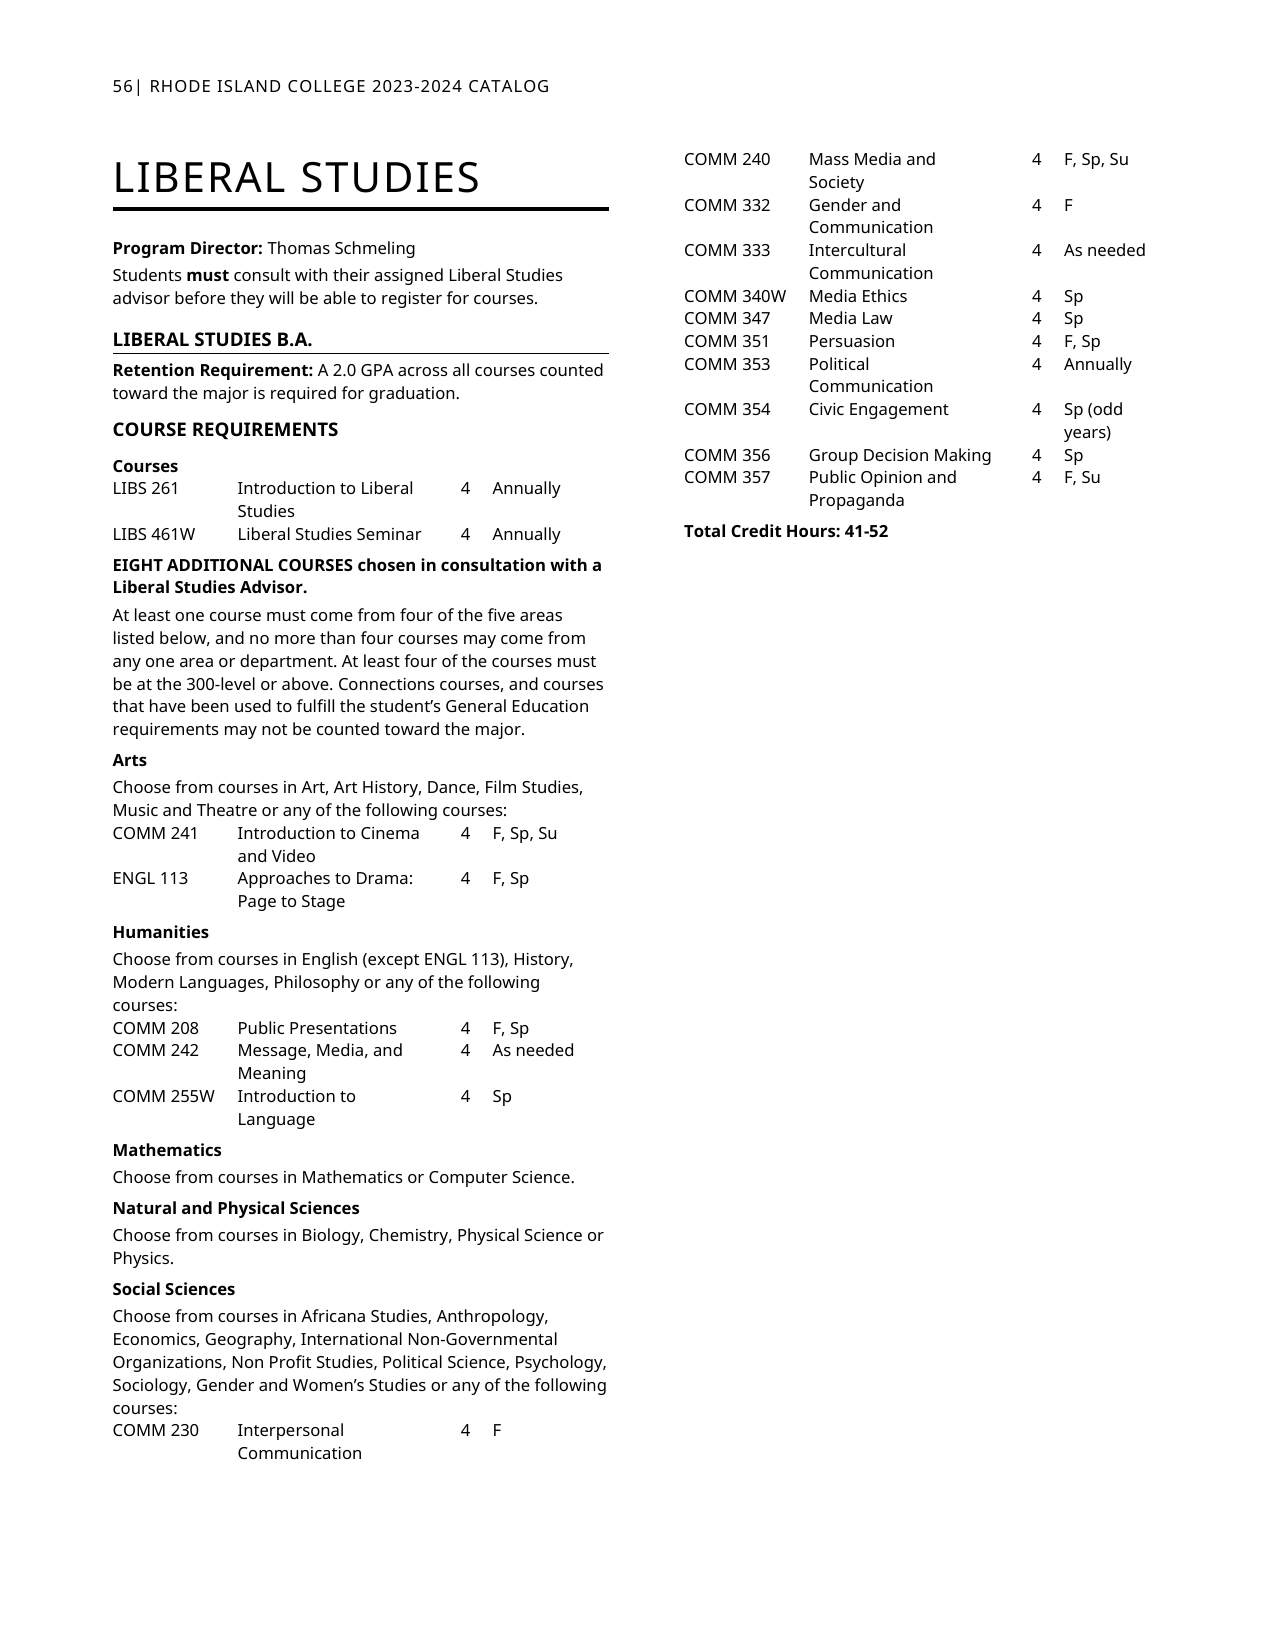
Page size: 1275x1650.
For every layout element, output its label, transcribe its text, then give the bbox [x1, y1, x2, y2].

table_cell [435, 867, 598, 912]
subtitle Courses [112, 454, 609, 477]
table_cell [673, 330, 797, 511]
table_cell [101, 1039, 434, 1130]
text Choose from courses in Mathematics or Computer Science. [112, 1165, 609, 1188]
subtitle Natural and Physical Sciences [112, 1196, 609, 1219]
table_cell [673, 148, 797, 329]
subtitle Liberal Studies [112, 148, 609, 211]
subtitle Social Sciences [112, 1277, 609, 1300]
text Choose from courses in English (except ENGL 113), History, Modern Languages, Philosophy or any of the following courses: [112, 947, 609, 1016]
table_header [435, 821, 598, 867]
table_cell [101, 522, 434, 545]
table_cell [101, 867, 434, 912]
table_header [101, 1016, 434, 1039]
text Choose from courses in Africana Studies, Anthropology, Economics, Geography, International Non-Governmental Organizations, Non Profit Studies, Political Science, Psychology, Sociology, Gender and Women’s Studies or any of the following courses: [112, 1304, 609, 1419]
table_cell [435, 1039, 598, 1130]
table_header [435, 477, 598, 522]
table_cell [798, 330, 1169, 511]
subtitle Course Requirements [112, 417, 609, 442]
subtitle Mathematics [112, 1138, 609, 1161]
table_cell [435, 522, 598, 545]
text Choose from courses in Biology, Chemistry, Physical Science or Physics. [112, 1223, 609, 1269]
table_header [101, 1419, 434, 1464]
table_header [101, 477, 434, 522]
text Total Credit Hours: 41-52 [684, 519, 1180, 542]
text Retention Requirement: A 2.0 GPA across all courses counted toward the major is required for graduation. [112, 358, 609, 404]
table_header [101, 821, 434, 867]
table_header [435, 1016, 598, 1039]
subtitle EIGHT ADDITIONAL COURSES chosen in consultation with a Liberal Studies Advisor. [112, 553, 609, 599]
text Program Director: Thomas Schmeling [112, 236, 609, 259]
subtitle Humanities [112, 921, 609, 943]
subtitle Arts [112, 749, 609, 771]
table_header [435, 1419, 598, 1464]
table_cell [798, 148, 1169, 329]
text Choose from courses in Art, Art History, Dance, Film Studies, Music and Theatre or any of the following courses: [112, 776, 609, 821]
subtitle Liberal Studies B.A. [112, 328, 609, 354]
text Students must consult with their assigned Liberal Studies advisor before they will be able to register for courses. [112, 263, 609, 309]
text At least one course must come from four of the five areas listed below, and no more than four courses may come from any one area or department. At least four of the courses must be at the 300-level or above. Connections courses, and courses that have been used to fulfill the student’s General Education requirements may not be counted toward the major. [112, 603, 609, 740]
